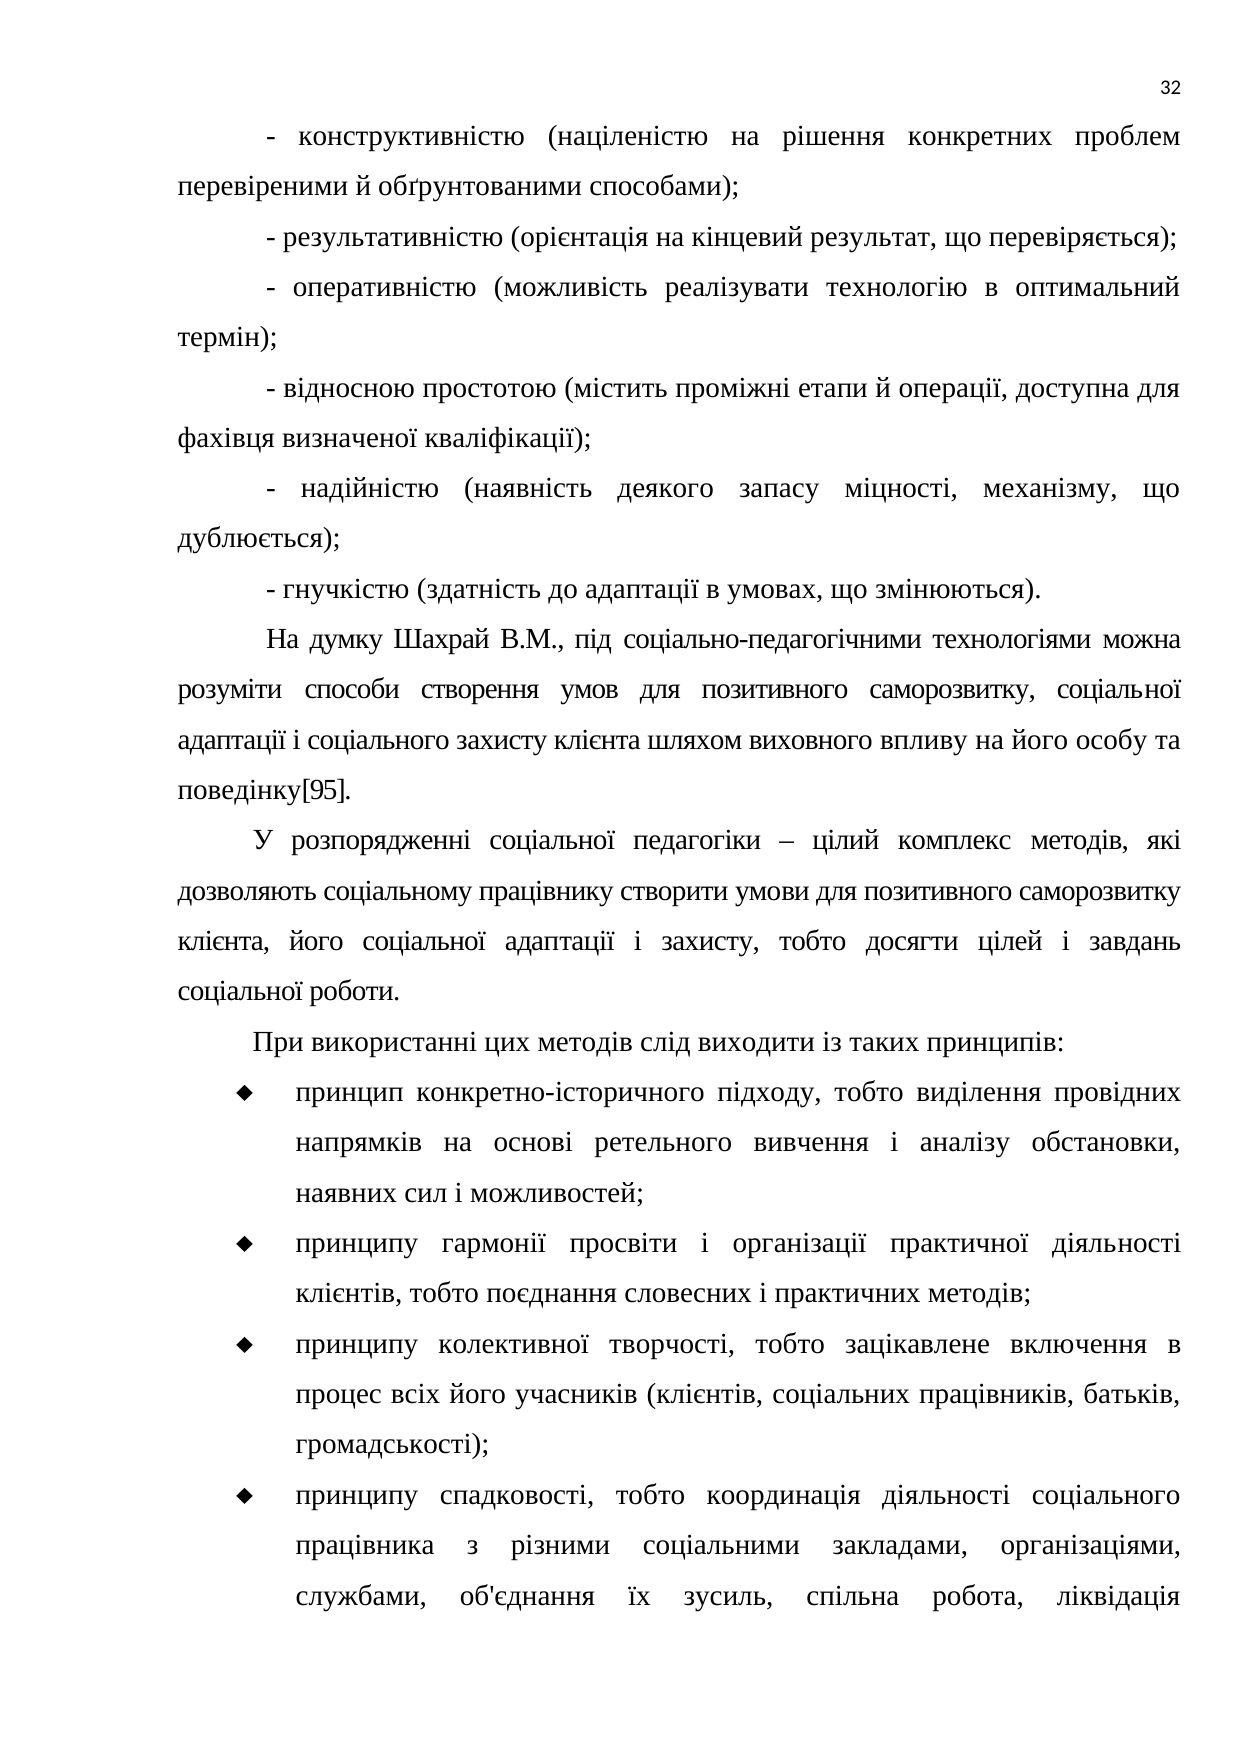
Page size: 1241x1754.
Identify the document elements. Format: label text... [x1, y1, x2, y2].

list принцип конкретно-історичного підходу, тобто виділення провідних напрямків на основі ретельного вивчення і аналізу обстановки, наявних сил і можливостей; [236, 1074, 1181, 1208]
text - результативністю (орієнтація на кінцевий результат, що перевіряється); [177, 219, 1181, 252]
text - конструктивністю (націленістю на рішення конкретних проблем перевіреними й обґрунтованими способами); [177, 118, 1181, 202]
text У розпорядженні соціальної педагогіки – цілий комплекс методів, які дозволяють соціальному працівнику створити умови для позитивного саморозвитку клієнта, його соціальної адаптації і захисту, тобто досягти цілей і завдань соціальної роботи. [177, 822, 1181, 1007]
text - оперативністю (можливість реалізувати технологію в оптимальний термін); [177, 269, 1181, 353]
text При використанні цих методів слід виходити із таких принципів: [177, 1024, 1181, 1057]
text - гнучкістю (здатність до адаптації в умовах, що змінюються). [177, 571, 1181, 604]
list принципу колективної творчості, тобто зацікавлене включення в процес всіх його учасників (клієнтів, соціальних працівників, батьків, громадськості); [236, 1326, 1181, 1460]
text - відносною простотою (містить проміжні етапи й операції, доступна для фахівця визначеної кваліфікації); [177, 370, 1181, 453]
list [236, 1477, 1181, 1611]
list принципу гармонії просвіти і організації практичної діяльності клієнтів, тобто поєднання словесних і практичних методів; [236, 1225, 1181, 1309]
text На думку Шахрай В.М., під соціально-педагогічними технологіями можна розуміти способи створення умов для позитивного саморозвитку, соціальної адаптації і соціального захисту клієнта шляхом виховного впливу на його особу та поведінку[95]. [177, 621, 1181, 806]
text - надійністю (наявність деякого запасу міцності, механізму, що дублюється); [177, 470, 1181, 554]
